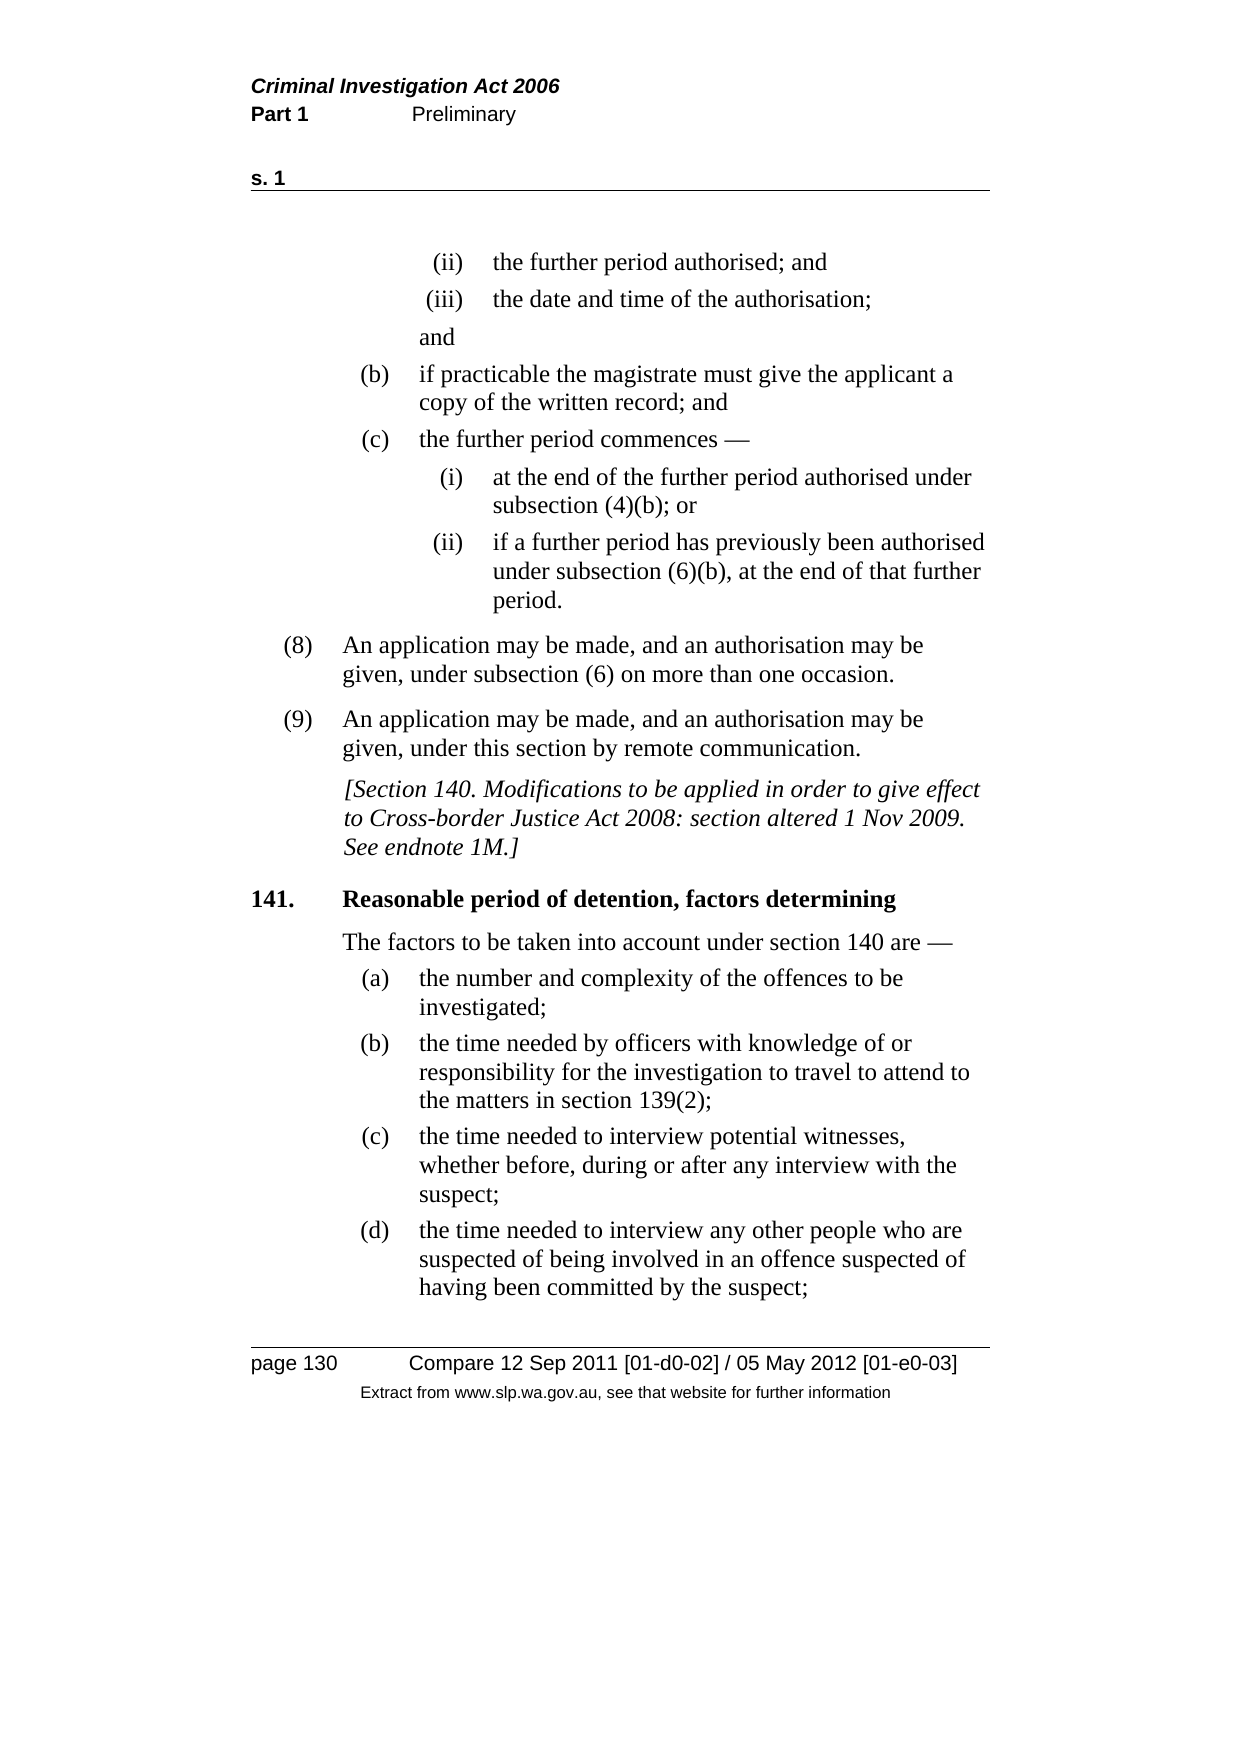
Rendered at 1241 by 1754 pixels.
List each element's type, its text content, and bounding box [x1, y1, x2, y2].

text (ii) if a further period has previously been authorised under subsection (6)(b), at the end of that further period. [251, 527, 990, 614]
text (b) the time needed by officers with knowledge of or responsibility for the investigation to travel to attend to the matters in section 139(2); [251, 1028, 990, 1114]
text (a) the number and complexity of the offences to be investigated; [251, 963, 990, 1021]
text (d) the time needed to interview any other people who are suspected of being involved in an offence suspected of having been committed by the suspect; [251, 1215, 990, 1301]
text (i) at the end of the further period authorised under subsection (4)(b); or [251, 462, 990, 519]
text (c) the further period commences — [251, 424, 990, 453]
text and [251, 322, 990, 350]
text (c) the time needed to interview potential witnesses, whether before, during or after any interview with the suspect; [251, 1121, 990, 1208]
text (9) An application may be made, and an authorisation may be given, under this section by remote communication. [251, 704, 990, 762]
text (8) An application may be made, and an authorisation may be given, under subsection (6) on more than one occasion. [251, 630, 990, 688]
text (b) if practicable the magistrate must give the applicant a copy of the written record; and [251, 359, 990, 416]
text (ii) the further period authorised; and [251, 247, 990, 276]
text The factors to be taken into account under section 140 are — [251, 927, 990, 956]
text [Section 140. Modifications to be applied in order to give effect to Cross-border Justice Act 2008: section altered 1 Nov 2009. See endnote 1M.] [251, 774, 990, 861]
text (iii) the date and time of the authorisation; [251, 284, 990, 313]
subtitle 141. Reasonable period of detention, factors determining [251, 884, 990, 912]
